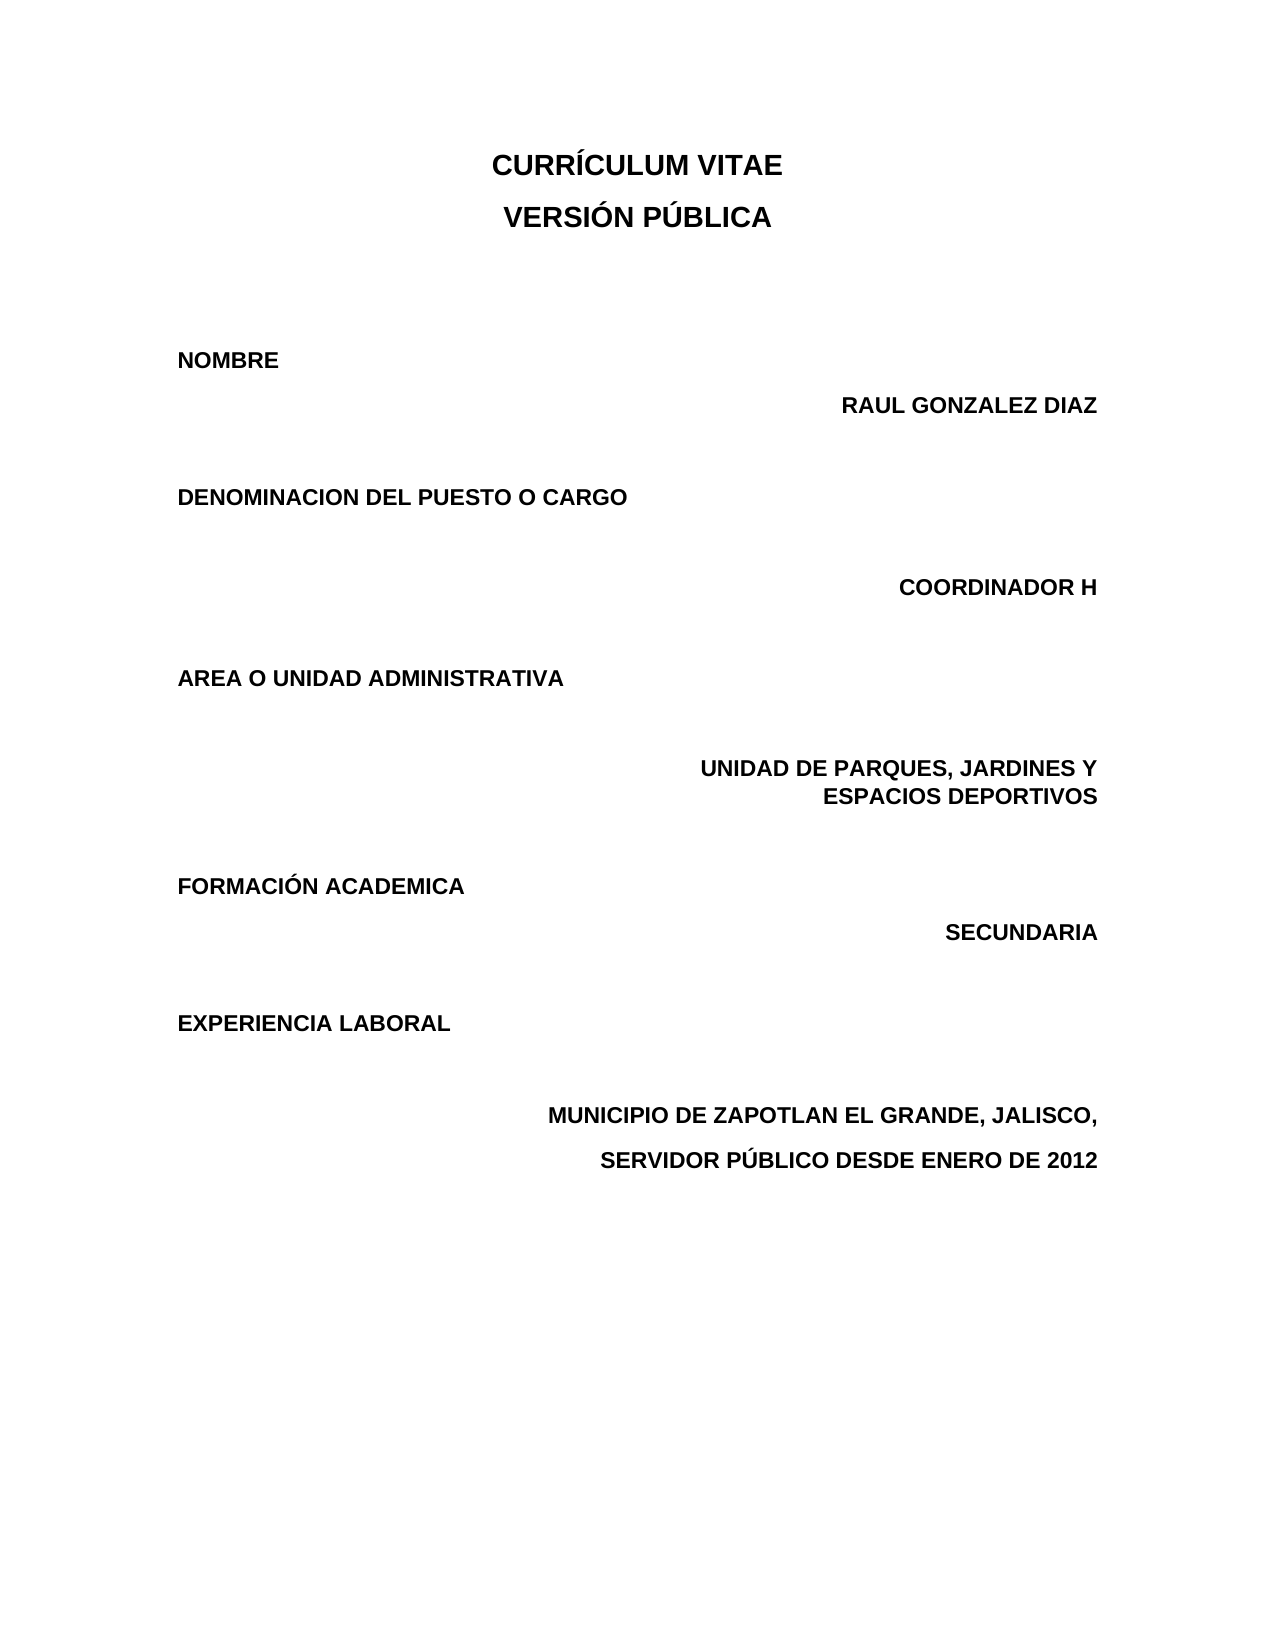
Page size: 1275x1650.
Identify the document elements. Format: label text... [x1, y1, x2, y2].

text SERVIDOR PÚBLICO DESDE ENERO DE 2012 [177, 1147, 1098, 1174]
text CURRÍCULUM VITAE [177, 148, 1098, 181]
text AREA O UNIDAD ADMINISTRATIVA [177, 664, 1098, 691]
text EXPERIENCIA LABORAL [177, 1010, 1098, 1037]
text MUNICIPIO DE ZAPOTLAN EL GRANDE, JALISCO, [177, 1102, 1098, 1129]
text DENOMINACION DEL PUESTO O CARGO [177, 484, 1098, 510]
text COORDINADOR H [177, 574, 1098, 601]
text UNIDAD DE PARQUES, JARDINES Y ESPACIOS DEPORTIVOS [177, 755, 1098, 809]
text SECUNDARIA [177, 918, 1098, 945]
text RAUL GONZALEZ DIAZ [177, 392, 1098, 418]
text VERSIÓN PÚBLICA [177, 200, 1098, 234]
text NOMBRE [177, 347, 1098, 373]
text FORMACIÓN ACADEMICA [177, 873, 1098, 900]
